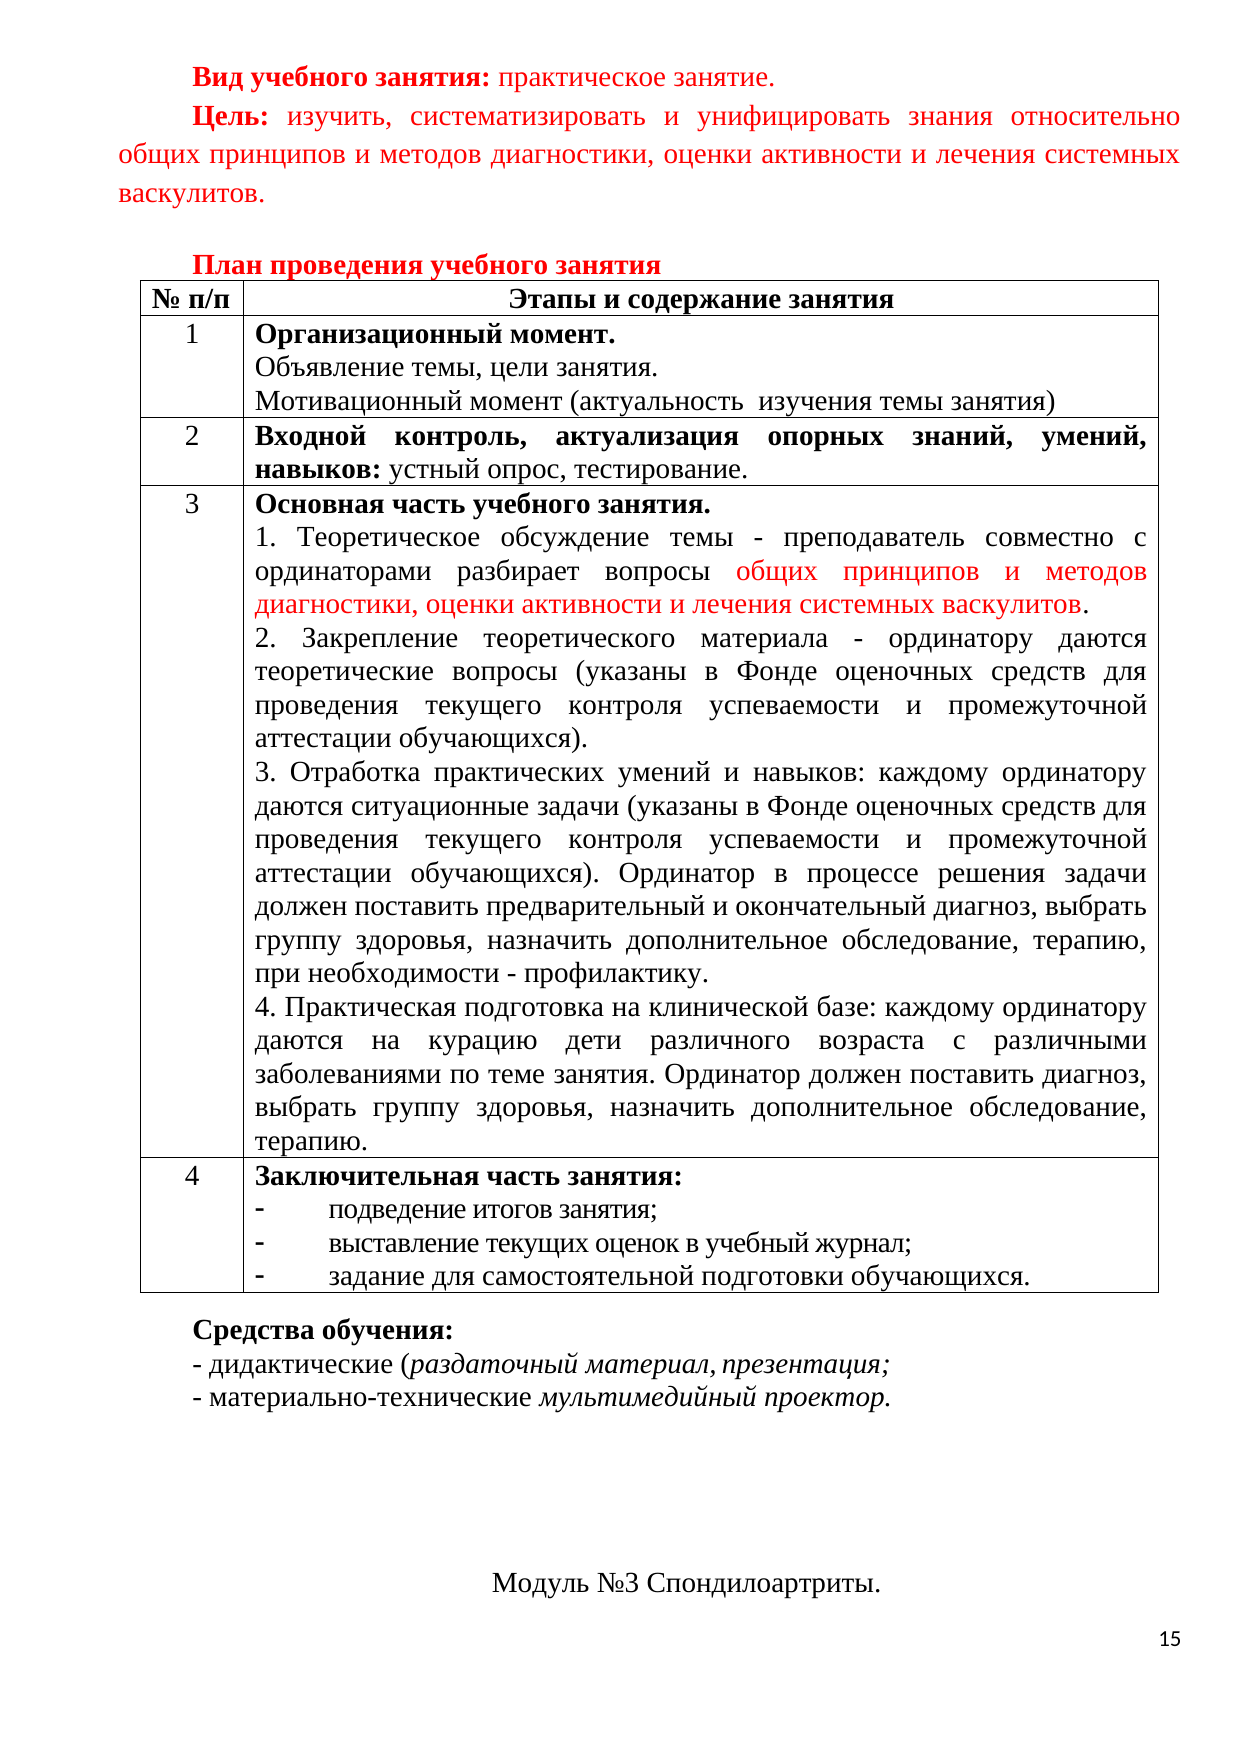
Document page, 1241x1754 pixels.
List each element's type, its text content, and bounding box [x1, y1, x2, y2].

text - материально-технические мультимедийный проектор. [118, 1379, 1181, 1413]
table_cell 1 [141, 316, 243, 417]
text Модуль №3 Спондилоартриты. [118, 1565, 1181, 1599]
text Вид учебного занятия: практическое занятие. [118, 59, 1181, 93]
table_header № п/п [141, 281, 243, 315]
table_cell Организационный момент. Объявление темы, цели занятия. Мотивационный момент (актуальность изучения темы занятия) [244, 316, 1158, 417]
text План проведения учебного занятия [118, 247, 1181, 280]
table_cell Заключительная часть занятия: подведение итогов занятия; выставление текущих оценок в учебный журнал; задание для самостоятельной подготовки обучающихся. [244, 1158, 1158, 1292]
table_cell 2 [141, 418, 243, 485]
text Средства обучения: [118, 1312, 1181, 1346]
text - дидактические (раздаточный материал, презентация; [118, 1346, 1181, 1379]
table_cell Входной контроль, актуализация опорных знаний, умений, навыков: устный опрос, тестирование. [244, 418, 1158, 485]
text Цель: изучить, систематизировать и унифицировать знания относительно общих принципов и методов диагностики, оценки активности и лечения системных васкулитов. [118, 98, 1181, 208]
table_cell Основная часть учебного занятия. 1. Теоретическое обсуждение темы - преподаватель совместно с ординаторами разбирает вопросы общих принципов и методов диагностики, оценки активности и лечения системных васкулитов. 2. Закрепление теоретического материала - ординатору даются теоретические вопросы (указаны в Фонде оценочных средств для проведения текущего контроля успеваемости и промежуточной аттестации обучающихся). 3. Отработка практических умений и навыков: каждому ординатору даются ситуационные задачи (указаны в Фонде оценочных средств для проведения текущего контроля успеваемости и промежуточной аттестации обучающихся). Ординатор в процессе решения задачи должен поставить предварительный и окончательный диагноз, выбрать группу здоровья, назначить дополнительное обследование, терапию, при необходимости - профилактику. 4. Практическая подготовка на клинической базе: каждому ординатору даются на курацию дети различного возраста с различными заболеваниями по теме занятия. Ординатор должен поставить диагноз, выбрать группу здоровья, назначить дополнительное обследование, терапию. [244, 486, 1158, 1157]
table_header Этапы и содержание занятия [244, 281, 1158, 315]
table_cell 4 [141, 1158, 243, 1292]
table_cell 3 [141, 486, 243, 1157]
